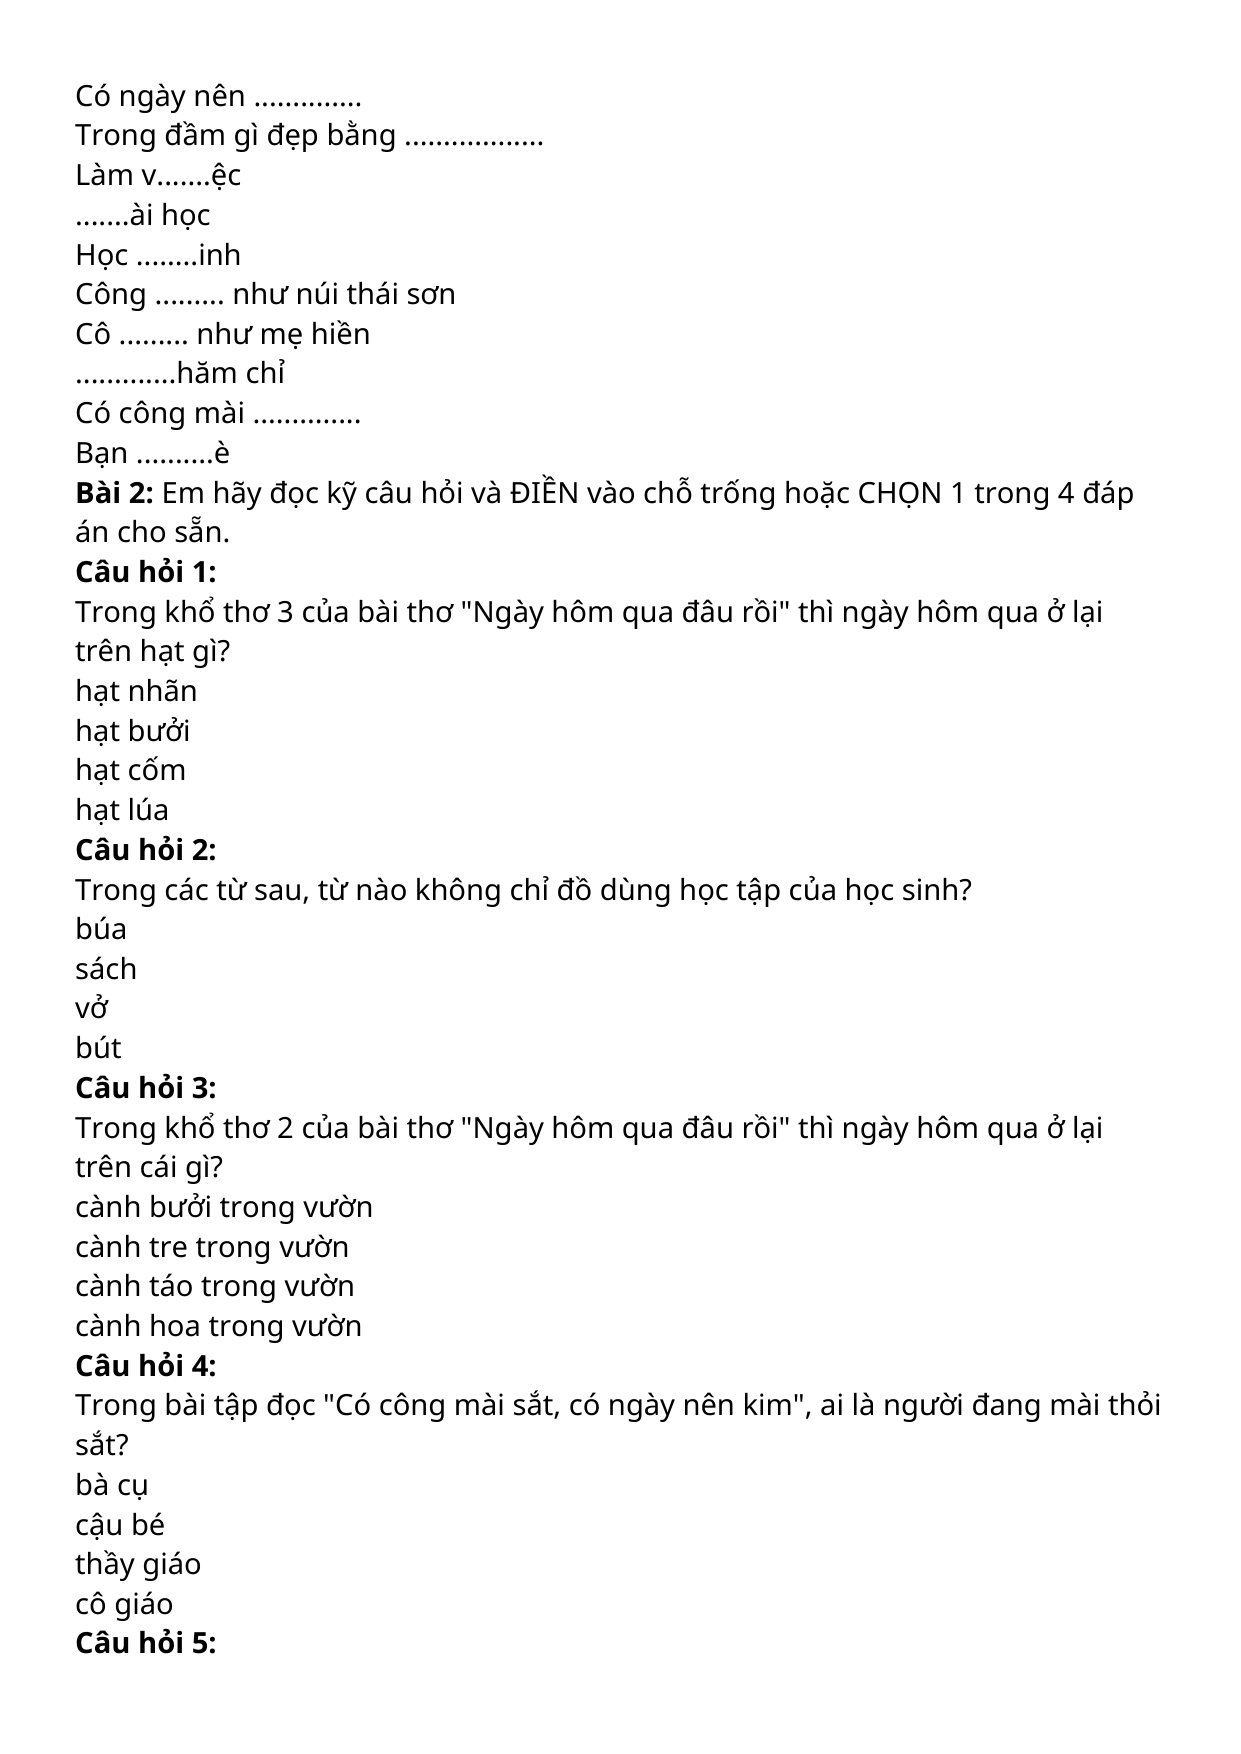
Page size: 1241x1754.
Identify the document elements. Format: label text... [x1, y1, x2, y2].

text cành bưởi trong vườn [75, 1186, 1165, 1226]
text sách [75, 948, 1165, 988]
text cành hoa trong vườn [75, 1305, 1165, 1345]
text Trong các từ sau, từ nào không chỉ đồ dùng học tập của học sinh? [75, 869, 1165, 908]
text bút [75, 1027, 1165, 1067]
text Trong bài tập đọc "Có công mài sắt, có ngày nên kim", ai là người đang mài thỏi sắt? [75, 1385, 1165, 1464]
text Học ........inh [75, 234, 1165, 273]
text Bài 2: Em hãy đọc kỹ câu hỏi và ĐIỀN vào chỗ trống hoặc CHỌN 1 trong 4 đáp án cho sẵn. [75, 472, 1165, 551]
text .......ài học [75, 194, 1165, 234]
text vở [75, 988, 1165, 1027]
text búa [75, 908, 1165, 948]
text Trong khổ thơ 3 của bài thơ "Ngày hôm qua đâu rồi" thì ngày hôm qua ở lại trên hạt gì? [75, 591, 1165, 670]
text hạt nhãn [75, 670, 1165, 710]
text .............hăm chỉ [75, 353, 1165, 392]
text Câu hỏi 1: [75, 551, 1165, 591]
text Cô ......... như mẹ hiền [75, 313, 1165, 353]
text Có công mài .............. [75, 392, 1165, 432]
text Làm v.......ệc [75, 154, 1165, 194]
text Trong đầm gì đẹp bằng .................. [75, 115, 1165, 154]
text cành tre trong vườn [75, 1226, 1165, 1266]
text hạt cốm [75, 750, 1165, 789]
text Công ......... như núi thái sơn [75, 273, 1165, 313]
text cành táo trong vườn [75, 1266, 1165, 1305]
text thầy giáo [75, 1543, 1165, 1583]
text hạt lúa [75, 789, 1165, 829]
text Trong khổ thơ 2 của bài thơ "Ngày hôm qua đâu rồi" thì ngày hôm qua ở lại trên cái gì? [75, 1107, 1165, 1186]
text Câu hỏi 2: [75, 829, 1165, 869]
text bà cụ [75, 1464, 1165, 1504]
text Câu hỏi 5: [75, 1623, 1165, 1662]
text Câu hỏi 3: [75, 1067, 1165, 1107]
text Bạn ..........è [75, 432, 1165, 472]
text Câu hỏi 4: [75, 1345, 1165, 1385]
text hạt bưởi [75, 710, 1165, 750]
text cậu bé [75, 1504, 1165, 1543]
text Có ngày nên .............. [75, 75, 1165, 115]
text cô giáo [75, 1583, 1165, 1623]
